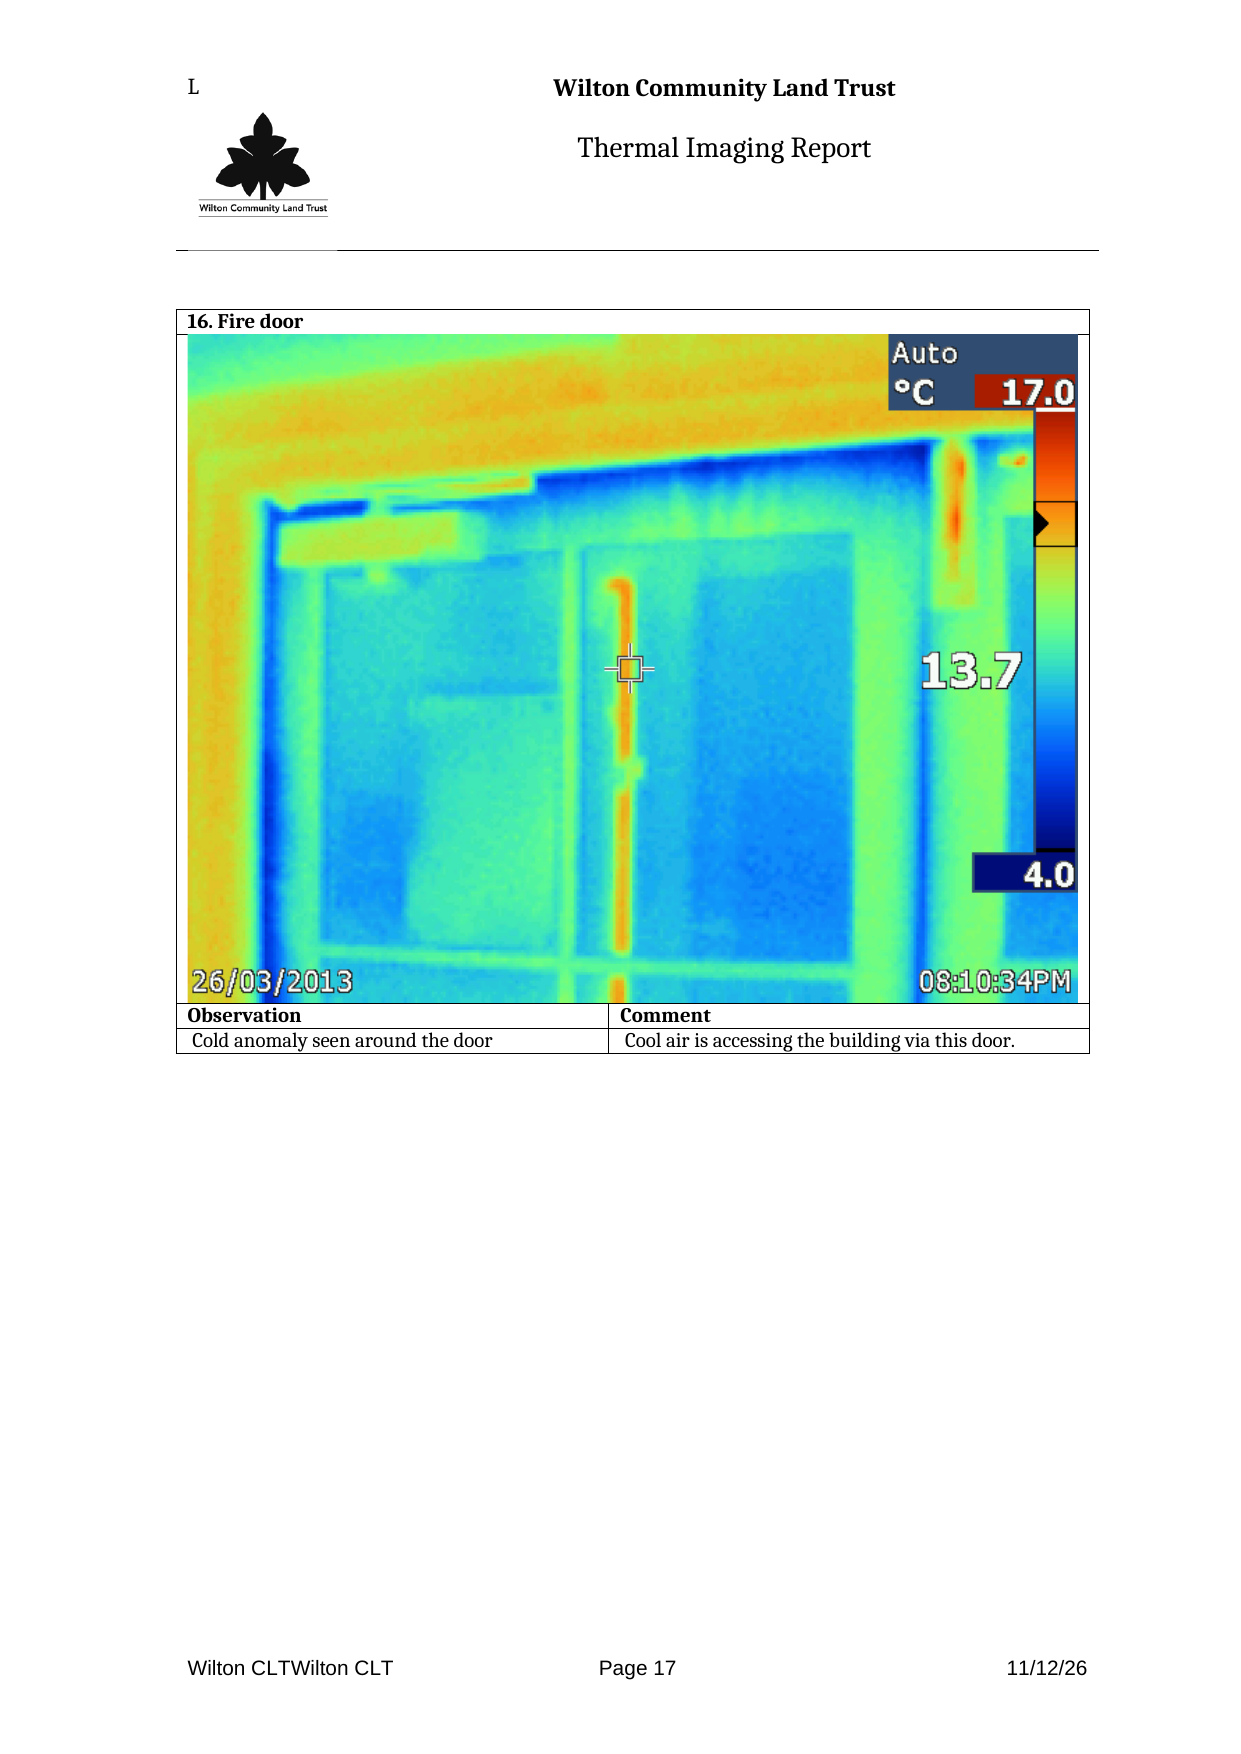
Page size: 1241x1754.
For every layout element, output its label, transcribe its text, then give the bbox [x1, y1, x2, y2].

table_cell [1078, 335, 1089, 1002]
picture [187, 100, 338, 251]
table_cell Comment [609, 1004, 1089, 1027]
table_header 16. Fire door [177, 310, 1089, 334]
table_cell Cold anomaly seen around the door [177, 1029, 608, 1052]
picture [187, 334, 1078, 1003]
table_cell [177, 335, 187, 1002]
table_cell Cool air is accessing the building via this door. [609, 1029, 1089, 1052]
table_cell Observation [177, 1004, 608, 1027]
